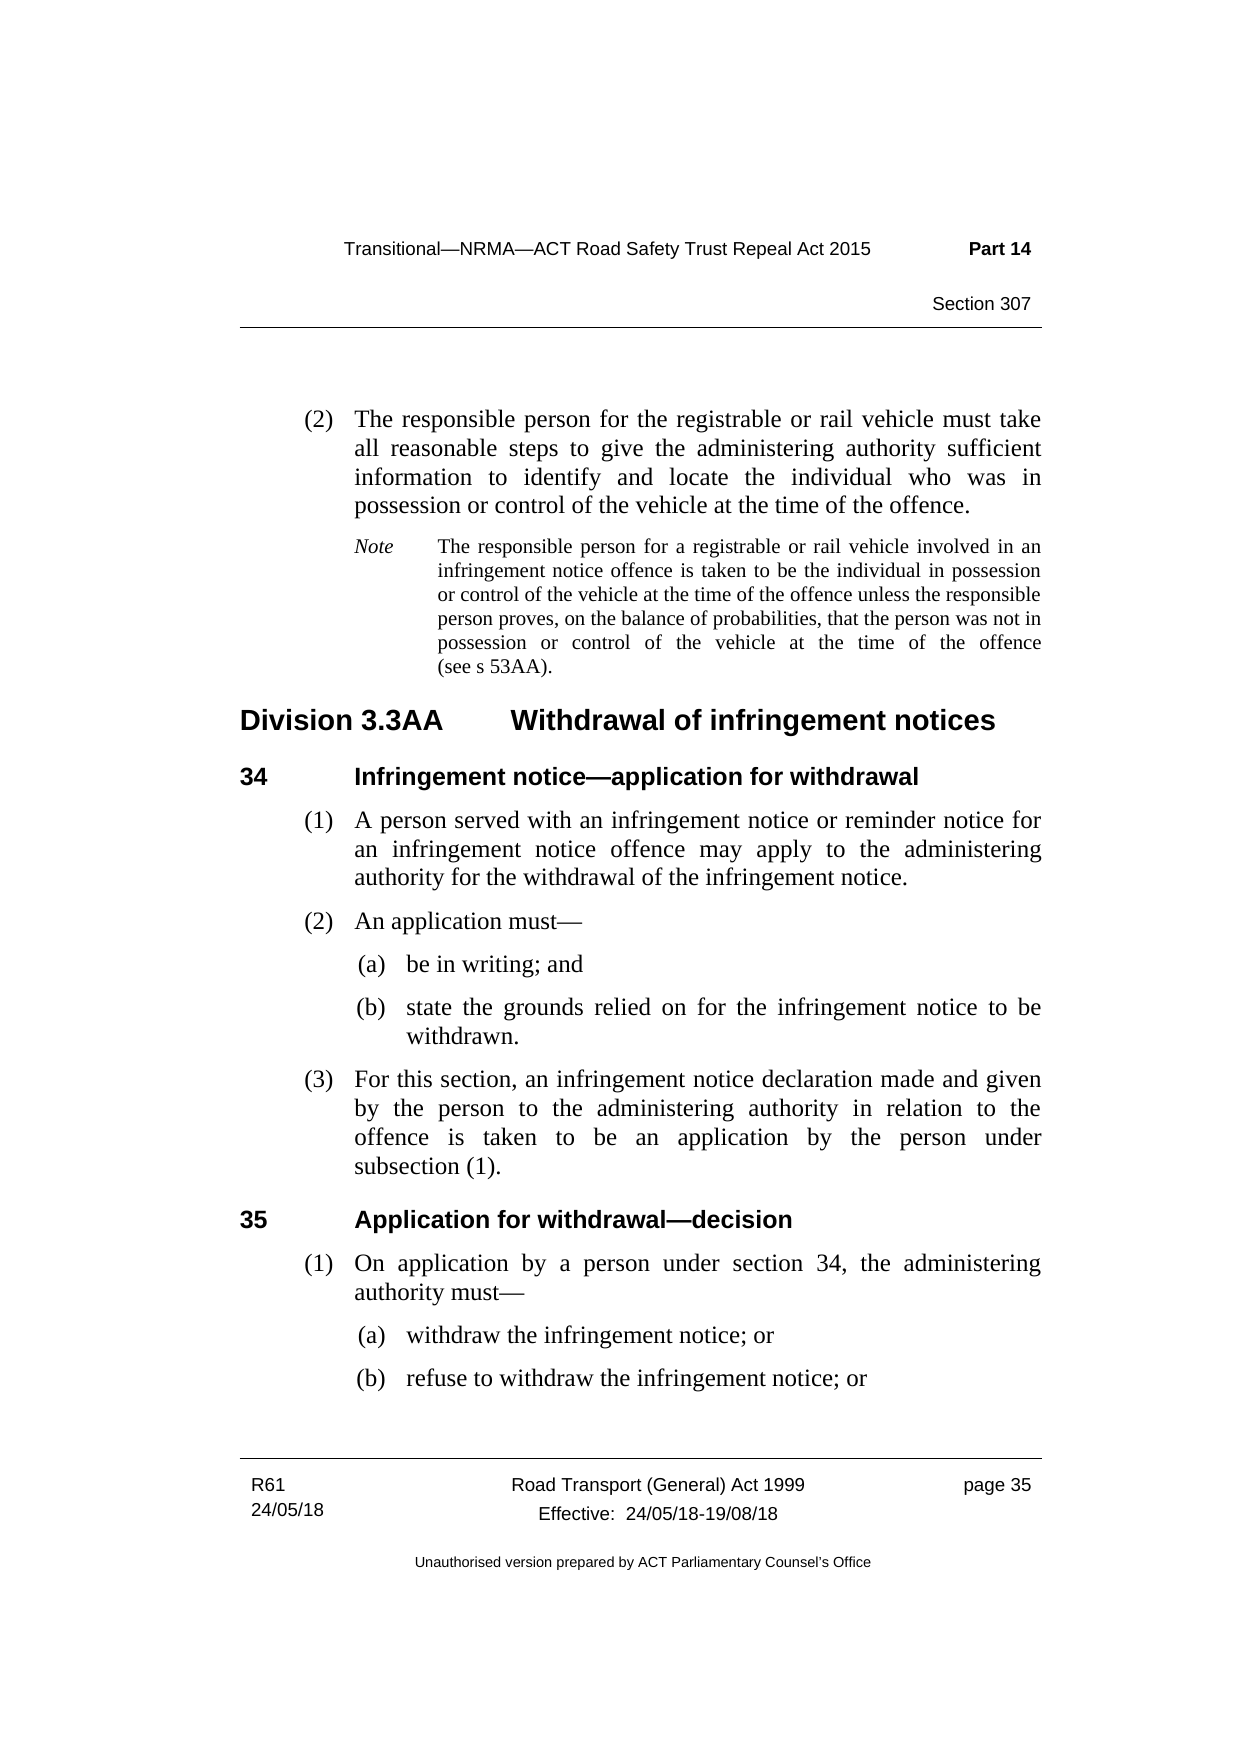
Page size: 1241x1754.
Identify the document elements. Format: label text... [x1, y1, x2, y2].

text Division 3.3AA Withdrawal of infringement notices [239, 703, 1042, 737]
text (b) state the grounds relied on for the infringement notice to be withdrawn. [239, 992, 1042, 1050]
text (1) On application by a person under section 34, the administering authority must— [239, 1248, 1042, 1305]
text (1) A person served with an infringement notice or reminder notice for an infringement notice offence may apply to the administering authority for the withdrawal of the infringement notice. [239, 805, 1042, 891]
text Note The responsible person for a registrable or rail vehicle involved in an infringement notice offence is taken to be the individual in possession or control of the vehicle at the time of the offence unless the responsible person proves, on the balance of probabilities, that the person was not in possession or control of the vehicle at the time of the offence (see s 53AA). [354, 534, 1042, 678]
text (b) refuse to withdraw the infringement notice; or [239, 1363, 1042, 1392]
text (3) For this section, an infringement notice declaration made and given by the person to the administering authority in relation to the offence is taken to be an application by the person under subsection (1). [239, 1064, 1042, 1179]
text (2) An application must— [239, 906, 1042, 934]
text (a) be in writing; and [239, 949, 1042, 978]
text (2) The responsible person for the registrable or rail vehicle must take all reasonable steps to give the administering authority sufficient information to identify and locate the individual who was in possession or control of the vehicle at the time of the offence. [239, 404, 1042, 519]
text (a) withdraw the infringement notice; or [239, 1320, 1042, 1349]
text 35 Application for withdrawal—decision [239, 1204, 1042, 1233]
text 34 Infringement notice—application for withdrawal [239, 762, 1042, 790]
